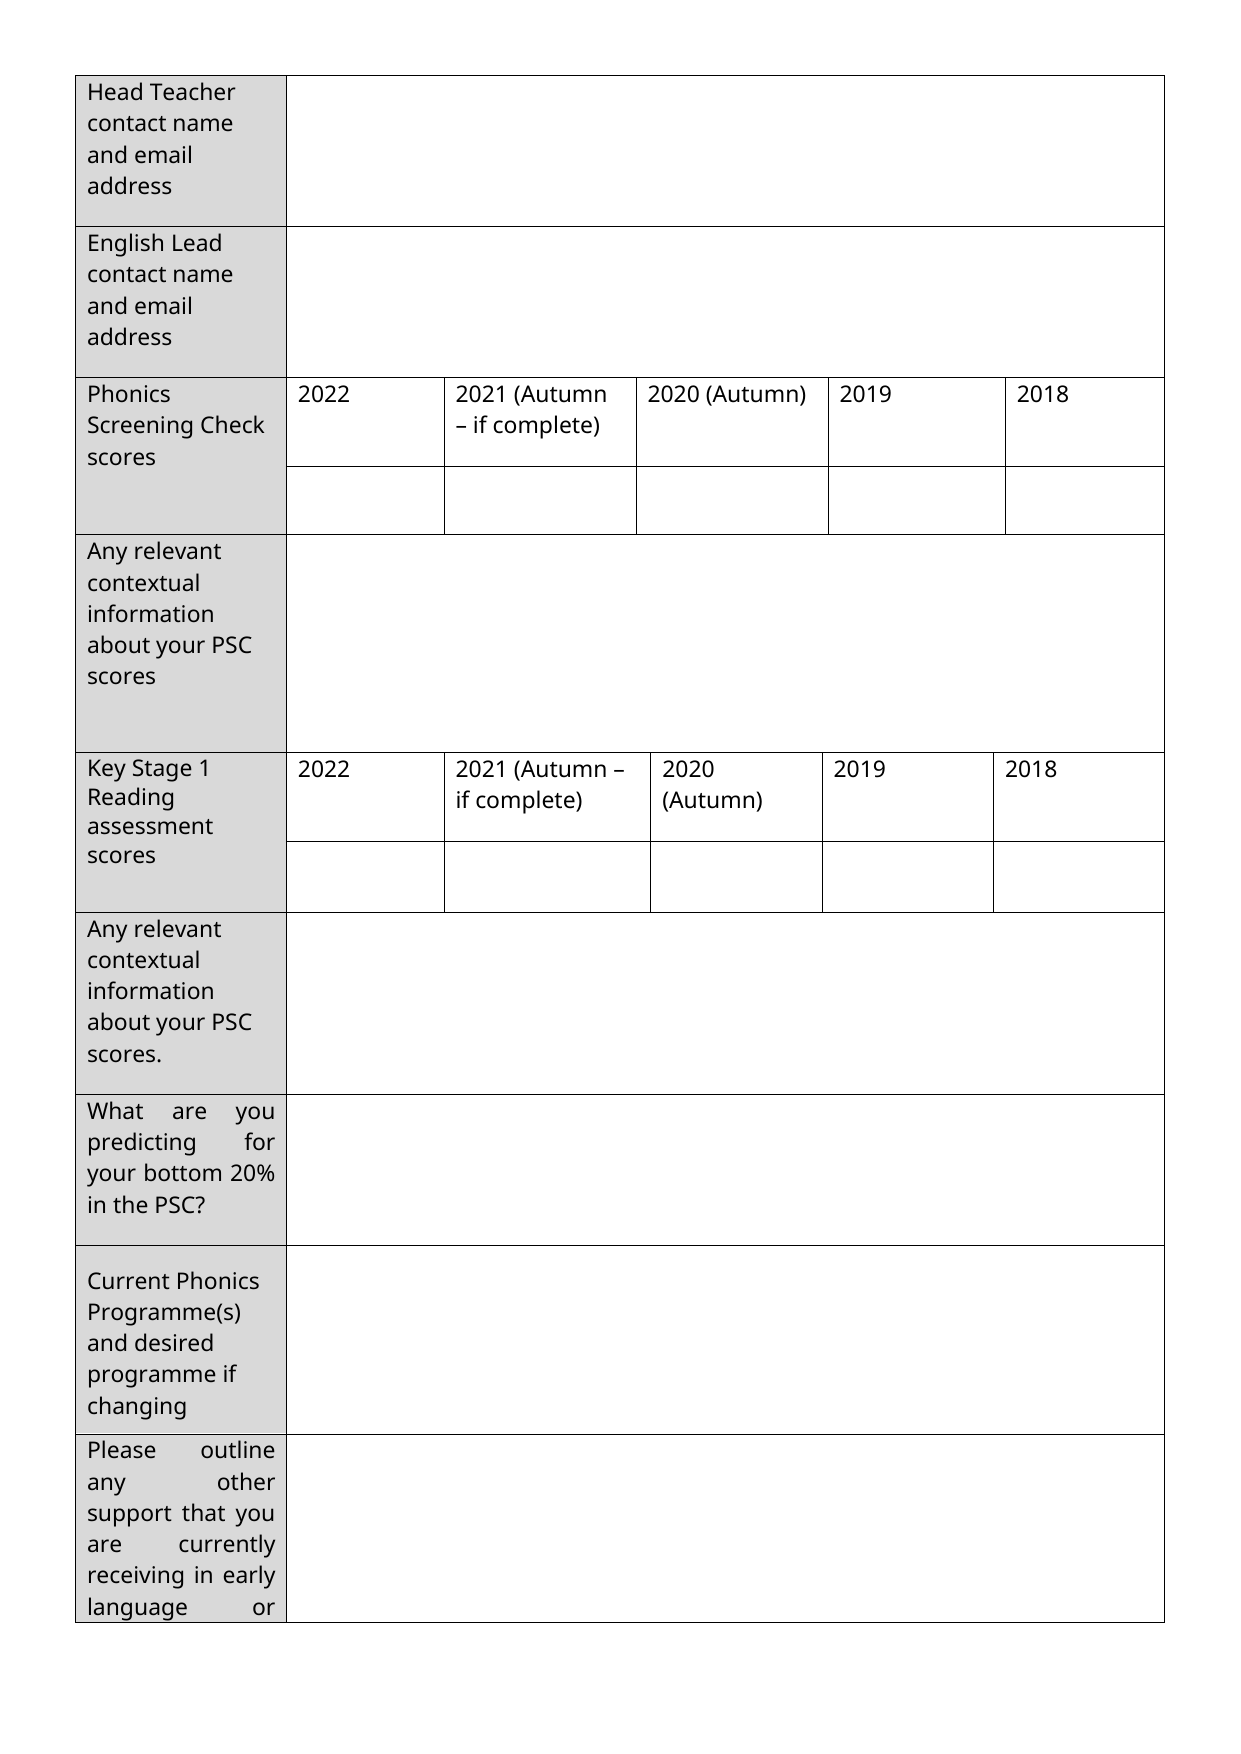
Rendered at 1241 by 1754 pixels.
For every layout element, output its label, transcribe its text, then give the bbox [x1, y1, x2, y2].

table_cell [287, 76, 1164, 226]
table_cell [287, 1095, 1164, 1245]
table_cell 2022 [287, 378, 444, 466]
table_cell [445, 467, 636, 534]
table_cell Current Phonics Programme(s) and desired programme if changing [76, 1246, 286, 1433]
table_cell 2018 [1006, 378, 1164, 466]
table_cell [287, 227, 1164, 377]
table_cell [637, 467, 828, 534]
table_cell 2018 [994, 753, 1164, 841]
table_cell [445, 842, 650, 912]
table_cell Any relevant contextual information about your PSC scores. [76, 913, 286, 1094]
table_cell 2021 (Autumn – if complete) [445, 753, 650, 841]
table_cell [651, 842, 822, 912]
table_cell [994, 842, 1164, 912]
table_cell Phonics Screening Check scores [76, 378, 286, 534]
table_cell [1006, 467, 1164, 534]
table_cell English Lead contact name and email address [76, 227, 286, 377]
table_cell [287, 467, 444, 534]
table_cell 2022 [287, 753, 444, 841]
table_cell Any relevant contextual information about your PSC scores [76, 535, 286, 752]
table_cell [823, 842, 993, 912]
table_cell [287, 1246, 1164, 1433]
table_cell [287, 913, 1164, 1094]
table_cell 2021 (Autumn – if complete) [445, 378, 636, 466]
table_cell 2019 [829, 378, 1005, 466]
table_cell [287, 1435, 1164, 1622]
table_cell 2019 [823, 753, 993, 841]
table_cell Key Stage 1 Reading assessment scores [76, 753, 286, 912]
table_cell [287, 535, 1164, 752]
table_cell 2020 (Autumn) [637, 378, 828, 466]
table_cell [76, 1435, 286, 1622]
table_cell [287, 842, 444, 912]
table_cell Head Teacher contact name and email address [76, 76, 286, 226]
table_cell What are you predicting for your bottom 20% in the PSC? [76, 1095, 286, 1245]
table_cell [829, 467, 1005, 534]
table_cell 2020 (Autumn) [651, 753, 822, 841]
